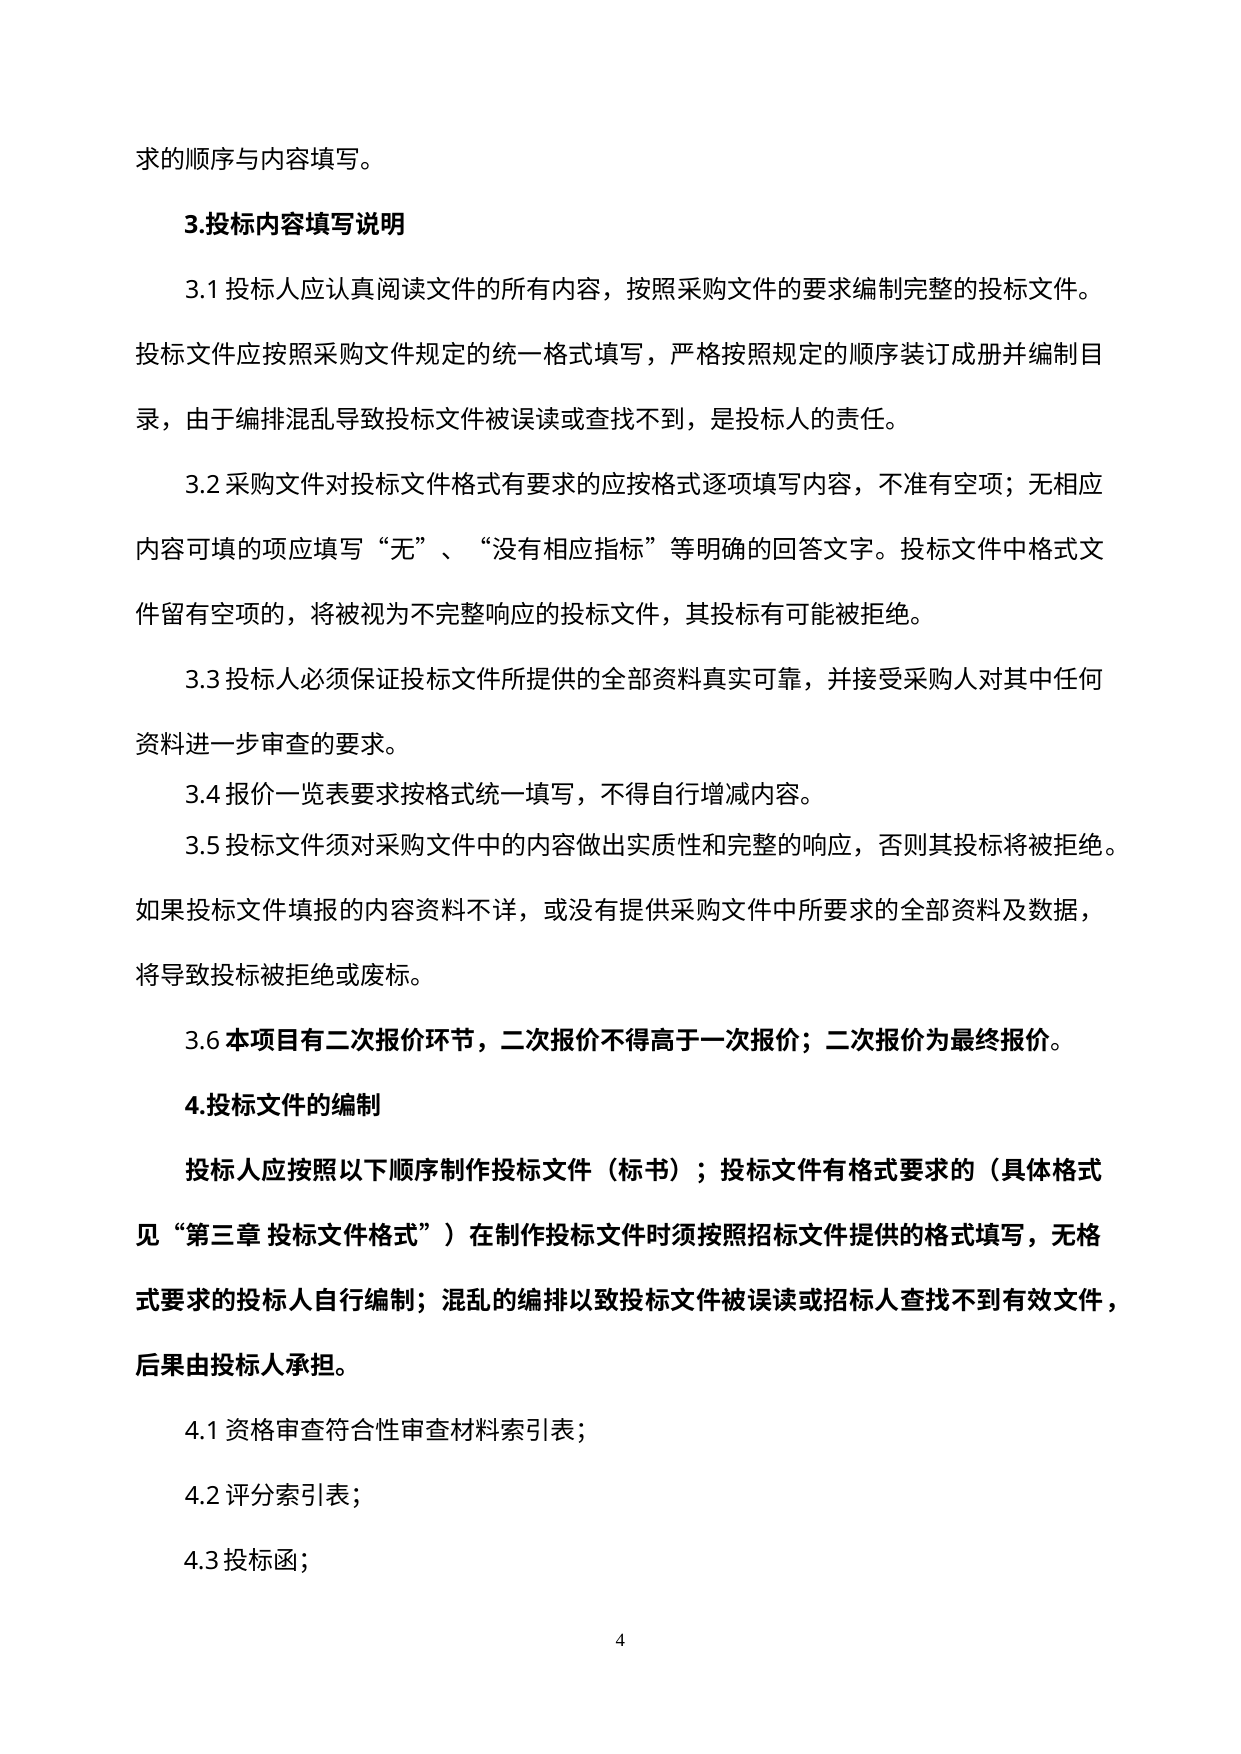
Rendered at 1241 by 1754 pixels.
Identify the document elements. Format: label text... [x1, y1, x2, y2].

list 4.投标文件的编制 [184, 1071, 1106, 1136]
list 3.1投标人应认真阅读文件的所有内容，按照采购文件的要求编制完整的投标文件。投标文件应按照采购文件规定的统一格式填写，严格按照规定的顺序装订成册并编制目录，由于编排混乱导致投标文件被误读或查找不到，是投标人的责任。 [135, 256, 1106, 451]
list 4.2评分索引表； [184, 1461, 1106, 1526]
list 3.3投标人必须保证投标文件所提供的全部资料真实可靠，并接受采购人对其中任何资料进一步审查的要求。 [135, 646, 1106, 776]
list 3.5投标文件须对采购文件中的内容做出实质性和完整的响应，否则其投标将被拒绝。如果投标文件填报的内容资料不详，或没有提供采购文件中所要求的全部资料及数据，将导致投标被拒绝或废标。 [135, 811, 1106, 1006]
list 3.2采购文件对投标文件格式有要求的应按格式逐项填写内容，不准有空项；无相应内容可填的项应填写“无”、“没有相应指标”等明确的回答文字。投标文件中格式文件留有空项的，将被视为不完整响应的投标文件，其投标有可能被拒绝。 [135, 451, 1106, 646]
list 投标人应按照以下顺序制作投标文件（标书）；投标文件有格式要求的（具体格式见“第三章 投标文件格式”）在制作投标文件时须按照招标文件提供的格式填写，无格式要求的投标人自行编制；混乱的编排以致投标文件被误读或招标人查找不到有效文件，后果由投标人承担。 [135, 1136, 1106, 1396]
list 4.1资格审查符合性审查材料索引表； [184, 1396, 1106, 1461]
list 3.投标内容填写说明 [135, 191, 1106, 256]
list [135, 126, 1106, 191]
list 3.6本项目有二次报价环节，二次报价不得高于一次报价；二次报价为最终报价。 [184, 1006, 1106, 1071]
text 3.4报价一览表要求按格式统一填写，不得自行增减内容。 [135, 776, 1106, 811]
text 4.3投标函； [135, 1526, 1106, 1591]
